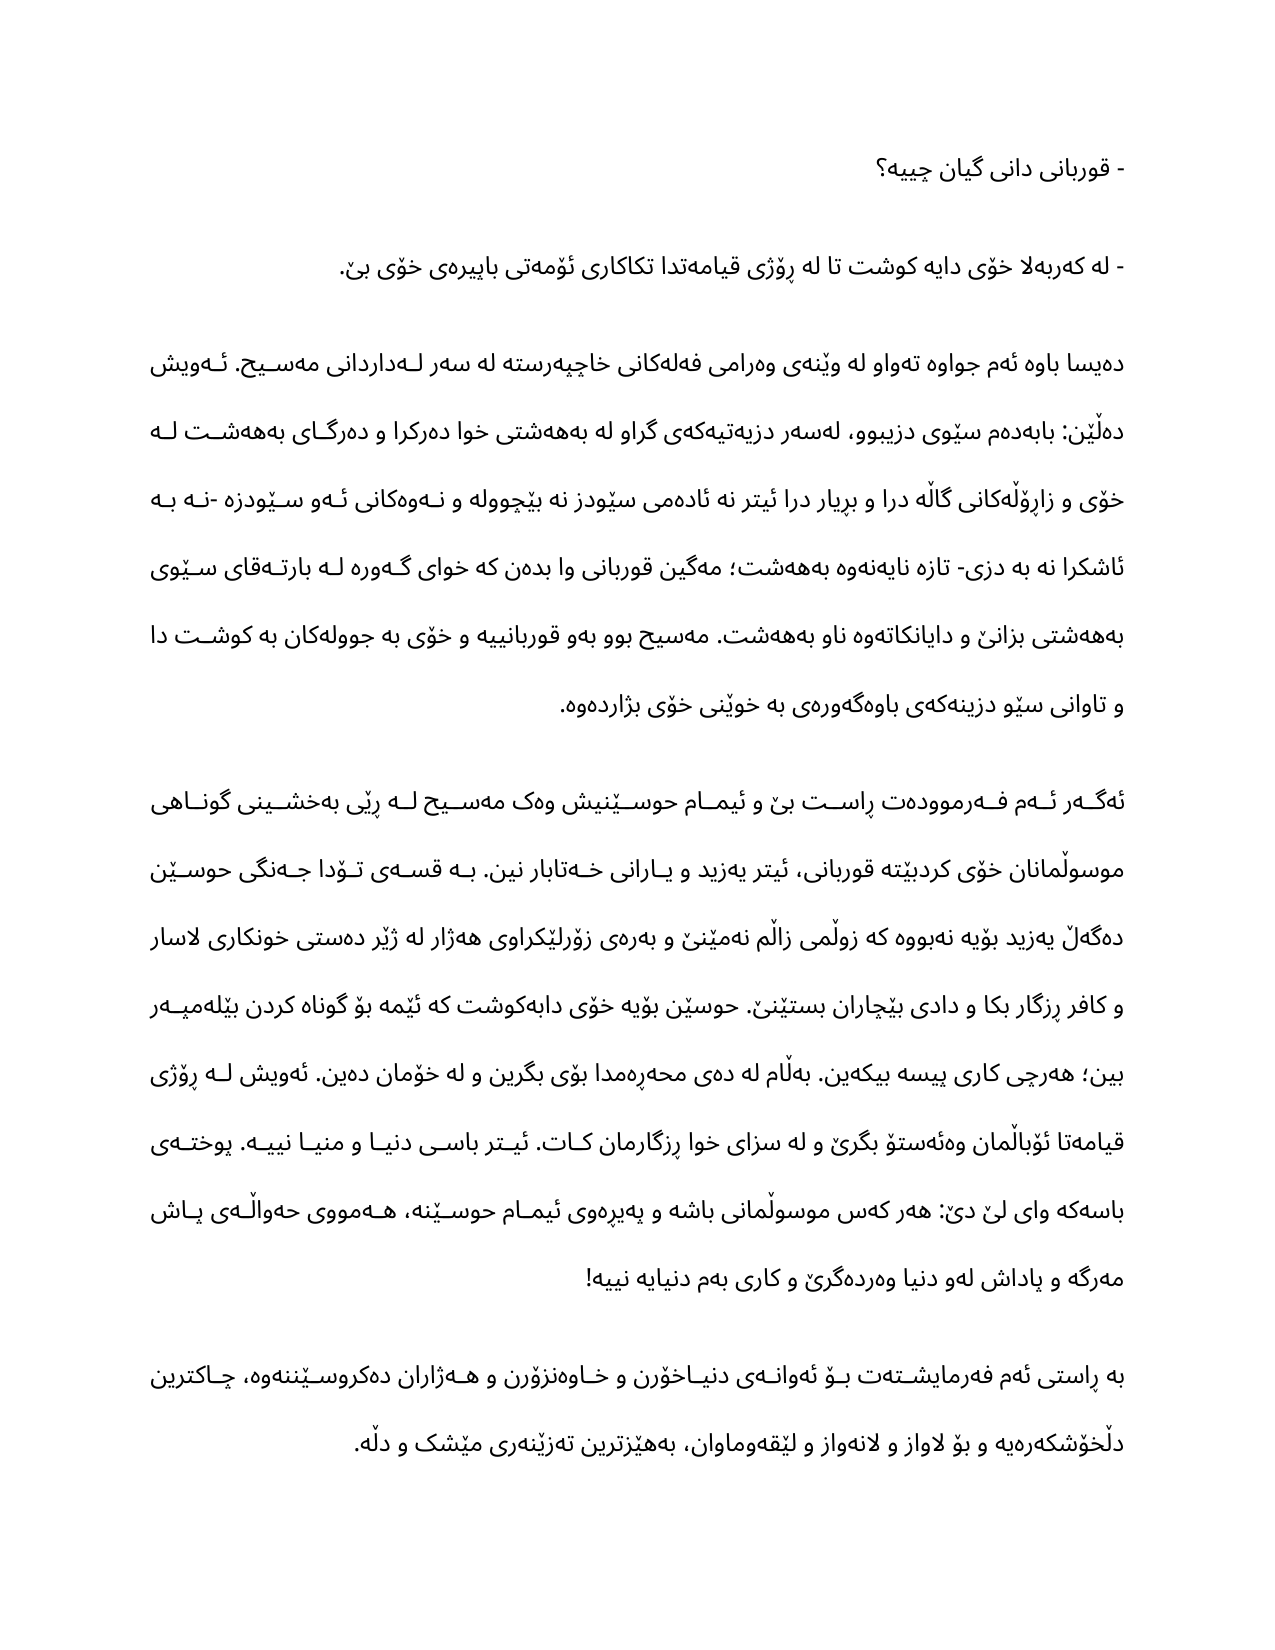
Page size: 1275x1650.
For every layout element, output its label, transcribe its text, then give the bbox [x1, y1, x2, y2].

text بە ڕاستی ئەم فەرمایشتەت بۆ ئەوانەی دنیاخۆرن و خاوەنزۆرن و هەژاران دەکروسێننەوە، چاکترین دڵخۆشکەرەیە و بۆ لاواز و لانەواز و لێقەوماوان، بەهێزترین تەزێنەری مێشک و دڵە. [150, 1357, 1125, 1459]
text ئەگەر ئەم فەرموودەت ڕاست بێ و ئیمام حوسێنیش وەک مەسیح لە ڕێی بەخشینی گوناهی موسوڵمانان خۆی کردبێتە قوربانی، ئیتر یەزید و یارانی خەتابار نین. بە قسەی تۆدا جەنگی حوسێن دەگەڵ یەزید بۆیە نەبووە کە زوڵمی زاڵم نەمێنێ و بەرەی زۆرلێکراوی هەژار لە ژێر دەستی خونکاری لاسار و کافر ڕزگار بکا و دادی بێچاران بستێنێ. حوسێن بۆیە خۆی دابەکوشت کە ئێمە بۆ گوناە کردن بێلەمپەر بین؛ هەرچی کاری پیسە بیکەین. بەڵام لە دەی محەڕەمدا بۆی بگرین و لە خۆمان دەین. ئەویش لە ڕۆژی قیامەتا ئۆباڵمان وەئەستۆ بگرێ و لە سزای خوا ڕزگارمان کات. ئیتر باسی دنیا و منیا نییە. پوختەی باسەکە وای لێ دێ: هەر کەس موسوڵمانی باشە و پەیڕەوی ئیمام حوسێنە، هەمووی حەواڵەی پاش مەرگە و پاداش لەو دنیا وەردەگرێ و کاری بەم دنیایە نییە! [150, 782, 1125, 1293]
text - لە کەربەلا خۆی دایە کوشت تا لە ڕۆژی قیامەتدا تکاکاری ئۆمەتی باپیرەی خۆی بێ. [150, 247, 1125, 281]
text دەیسا باوە ئەم جواوە تەواو لە وێنەی وەرامی فەلەکانی خاچپەرستە لە سەر لەداردانی مەسیح. ئەویش دەڵێن: بابەدەم سێوی دزیبوو، لەسەر دزیەتیەکەی گراو لە بەهەشتی خوا دەرکرا و دەرگای بەهەشت لە خۆی و زاڕۆڵەکانی گاڵە درا و بڕیار درا ئیتر نە ئادەمی سێودز نە بێچوولە و نەوەکانی ئەو سێودزە -نە بە ئاشکرا نە بە دزی- تازە نایەنەوە بەهەشت؛ مەگین قوربانی وا بدەن کە خوای گەورە لە بارتەقای سێوی بەهەشتی بزانێ و دایانکاتەوە ناو بەهەشت. مەسیح بوو بەو قوربانییە و خۆی بە جوولەکان بە کوشت دا و تاوانی سێو دزینەکەی باوەگەورەی بە خوێنی خۆی بژاردەوە. [150, 344, 1125, 719]
text - قوربانی دانی گیان چییە؟ [150, 150, 1125, 184]
